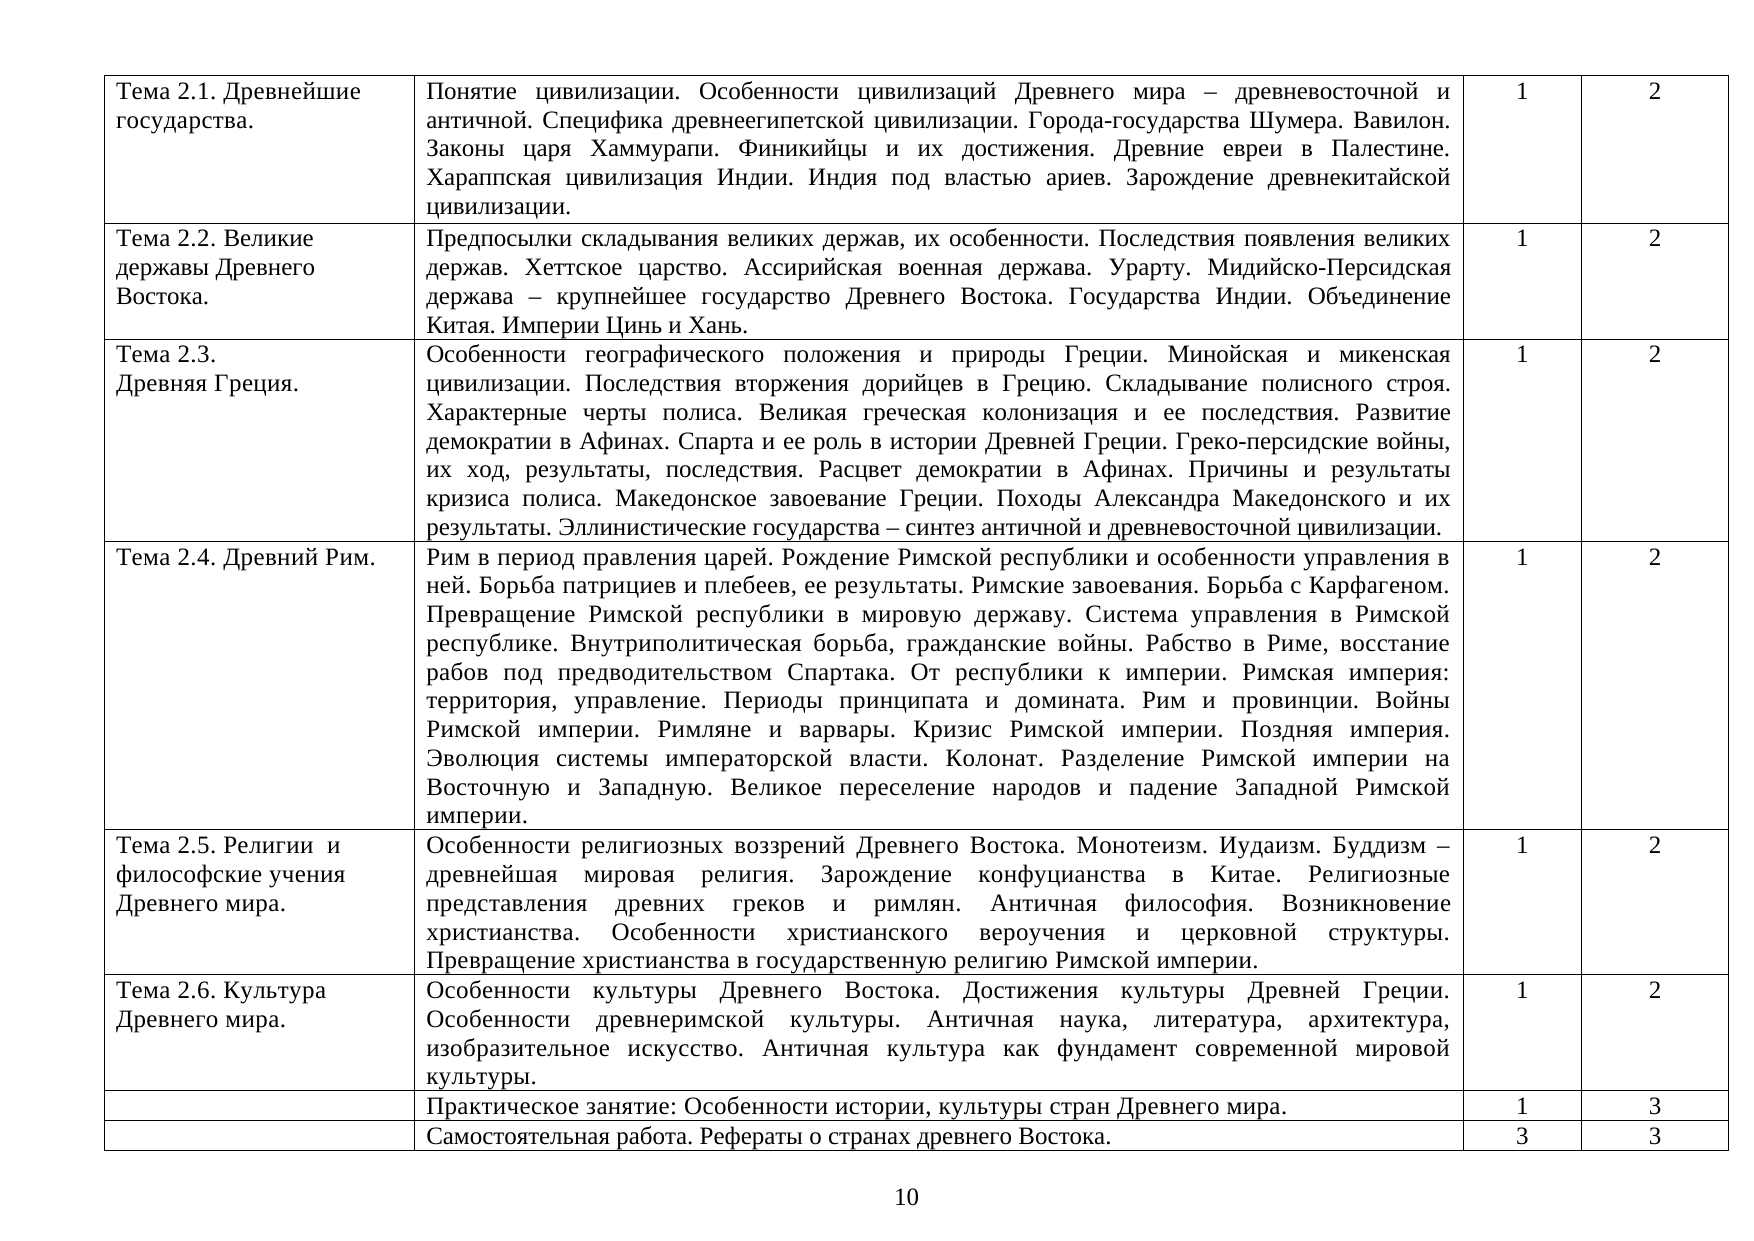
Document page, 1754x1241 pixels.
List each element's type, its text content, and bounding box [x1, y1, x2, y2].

table_cell 2 [1582, 340, 1728, 541]
table_cell 1 [1464, 542, 1581, 829]
table_cell Тема 2.2. Великие державы Древнего Востока. [105, 224, 414, 338]
table_cell [105, 1091, 414, 1120]
table_cell Тема 2.4. Древний Рим. [105, 542, 414, 829]
table_cell 2 [1582, 542, 1728, 829]
table_cell [105, 1121, 414, 1150]
table_cell 3 [1582, 1091, 1728, 1120]
table_cell 1 [1464, 224, 1581, 338]
table_cell 1 [1464, 76, 1581, 222]
table_cell Рим в период правления царей. Рождение Римской республики и особенности управления в ней. Борьба патрициев и плебеев, ее результаты. Римские завоевания. Борьба с Карфагеном. Превращение Римской республики в мировую державу. Система управления в Римской республике. Внутриполитическая борьба, гражданские войны. Рабство в Риме, восстание рабов под предводительством Спартака. От республики к империи. Римская империя: территория, управление. Периоды принципата и домината. Рим и провинции. Войны Римской империи. Римляне и варвары. Кризис Римской империи. Поздняя империя. Эволюция системы императорской власти. Колонат. Разделение Римской империи на Восточную и Западную. Великое переселение народов и падение Западной Римской империи. [415, 542, 1463, 829]
table_cell 1 [1464, 340, 1581, 541]
table_cell Тема 2.3. Древняя Греция. [105, 340, 414, 541]
table_cell 3 [1464, 1121, 1581, 1150]
table_cell Тема 2.6. Культура Древнего мира. [105, 975, 414, 1090]
table_cell 3 [1582, 1121, 1728, 1150]
table_cell 1 [1464, 1091, 1581, 1120]
table_cell 2 [1582, 224, 1728, 338]
table_cell 2 [1582, 975, 1728, 1090]
table_cell Тема 2.1. Древнейшие государства. [105, 76, 414, 222]
table_cell Практическое занятие: Особенности истории, культуры стран Древнего мира. [415, 1091, 1463, 1120]
table_cell Понятие цивилизации. Особенности цивилизаций Древнего мира – древневосточной и античной. Специфика древнеегипетской цивилизации. Города-государства Шумера. Вавилон. Законы царя Хаммурапи. Финикийцы и их достижения. Древние евреи в Палестине. Хараппская цивилизация Индии. Индия под властью ариев. Зарождение древнекитайской цивилизации. [415, 76, 1463, 222]
table_cell Особенности религиозных воззрений Древнего Востока. Монотеизм. Иудаизм. Буддизм – древнейшая мировая религия. Зарождение конфуцианства в Китае. Религиозные представления древних греков и римлян. Античная философия. Возникновение христианства. Особенности христианского вероучения и церковной структуры. Превращение христианства в государственную религию Римской империи. [415, 830, 1463, 974]
table_cell 1 [1464, 975, 1581, 1090]
table_cell Особенности географического положения и природы Греции. Минойская и микенская цивилизации. Последствия вторжения дорийцев в Грецию. Складывание полисного строя. Характерные черты полиса. Великая греческая колонизация и ее последствия. Развитие демократии в Афинах. Спарта и ее роль в истории Древней Греции. Греко-персидские войны, их ход, результаты, последствия. Расцвет демократии в Афинах. Причины и результаты кризиса полиса. Македонское завоевание Греции. Походы Александра Македонского и их результаты. Эллинистические государства – синтез античной и древневосточной цивилизации. [415, 340, 1463, 541]
table_cell Предпосылки складывания великих держав, их особенности. Последствия появления великих держав. Хеттское царство. Ассирийская военная держава. Урарту. Мидийско-Персидская держава – крупнейшее государство Древнего Востока. Государства Индии. Объединение Китая. Империи Цинь и Хань. [415, 224, 1463, 338]
table_cell 2 [1582, 76, 1728, 222]
table_cell 1 [1464, 830, 1581, 974]
table_cell 2 [1582, 830, 1728, 974]
table_cell Особенности культуры Древнего Востока. Достижения культуры Древней Греции. Особенности древнеримской культуры. Античная наука, литература, архитектура, изобразительное искусство. Античная культура как фундамент современной мировой культуры. [415, 975, 1463, 1090]
table_cell Самостоятельная работа. Рефераты о странах древнего Востока. [415, 1121, 1463, 1150]
table_cell Тема 2.5. Религии и философские учения Древнего мира. [105, 830, 414, 974]
